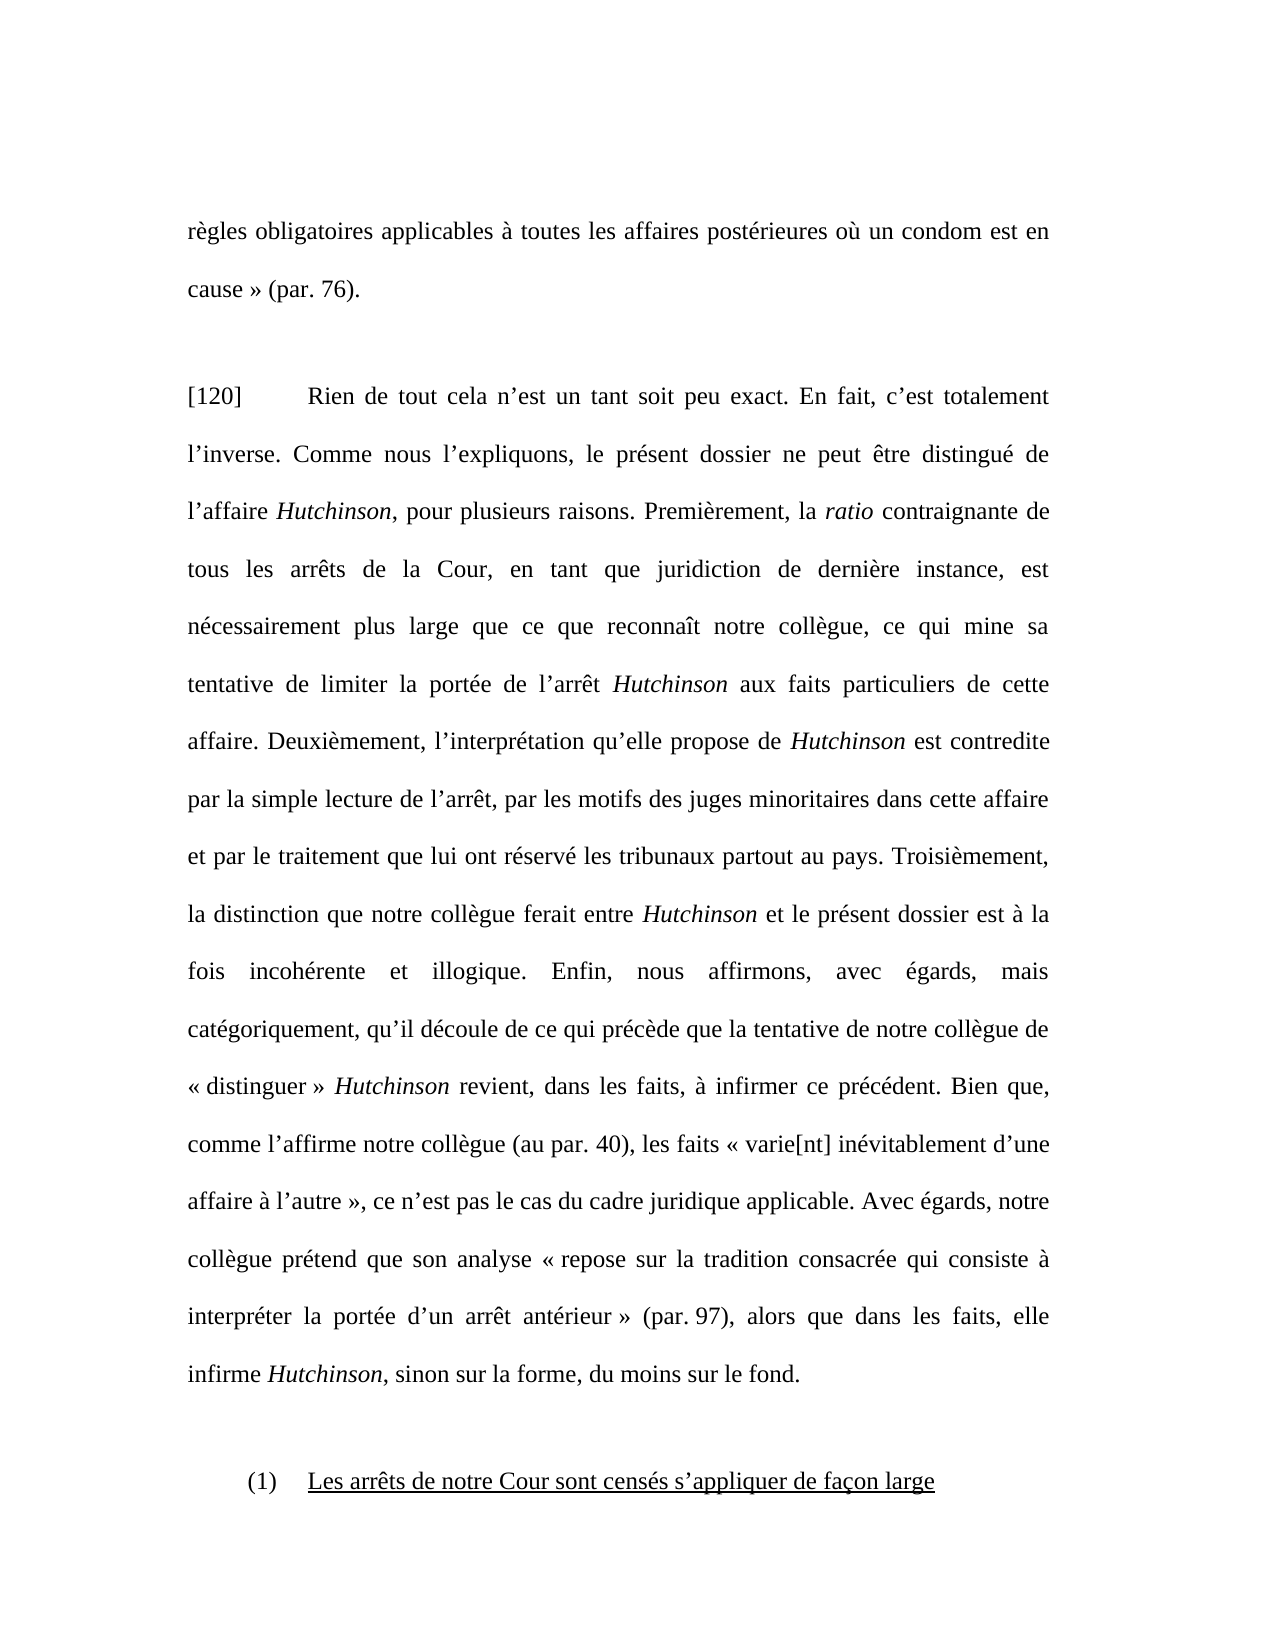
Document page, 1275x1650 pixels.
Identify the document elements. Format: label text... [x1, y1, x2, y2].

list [187, 216, 1050, 303]
title Les arrêts de notre Cour sont censés s’appliquer de façon large [247, 1466, 1050, 1495]
list Rien de tout cela n’est un tant soit peu exact. En fait, c’est totalement l’inverse. Comme nous l’expliquons, le présent dossier ne peut être distingué de l’affaire Hutchinson, pour plusieurs raisons. Premièrement, la ratio contraignante de tous les arrêts de la Cour, en tant que juridiction de dernière instance, est nécessairement plus large que ce que reconnaît notre collègue, ce qui mine sa tentative de limiter la portée de l’arrêt Hutchinson aux faits particuliers de cette affaire. Deuxièmement, l’interprétation qu’elle propose de Hutchinson est contredite par la simple lecture de l’arrêt, par les motifs des juges minoritaires dans cette affaire et par le traitement que lui ont réservé les tribunaux partout au pays. Troisièmement, la distinction que notre collègue ferait entre Hutchinson et le présent dossier est à la fois incohérente et illogique. Enfin, nous affirmons, avec égards, mais catégoriquement, qu’il découle de ce qui précède que la tentative de notre collègue de « distinguer » Hutchinson revient, dans les faits, à infirmer ce précédent. Bien que, comme l’affirme notre collègue (au par. 40), les faits « varie[nt] inévitablement d’une affaire à l’autre », ce n’est pas le cas du cadre juridique applicable. Avec égards, notre collègue prétend que son analyse « repose sur la tradition consacrée qui consiste à interpréter la portée d’un arrêt antérieur » (par. 97), alors que dans les faits, elle infirme Hutchinson, sinon sur la forme, du moins sur le fond. [187, 381, 1050, 1388]
